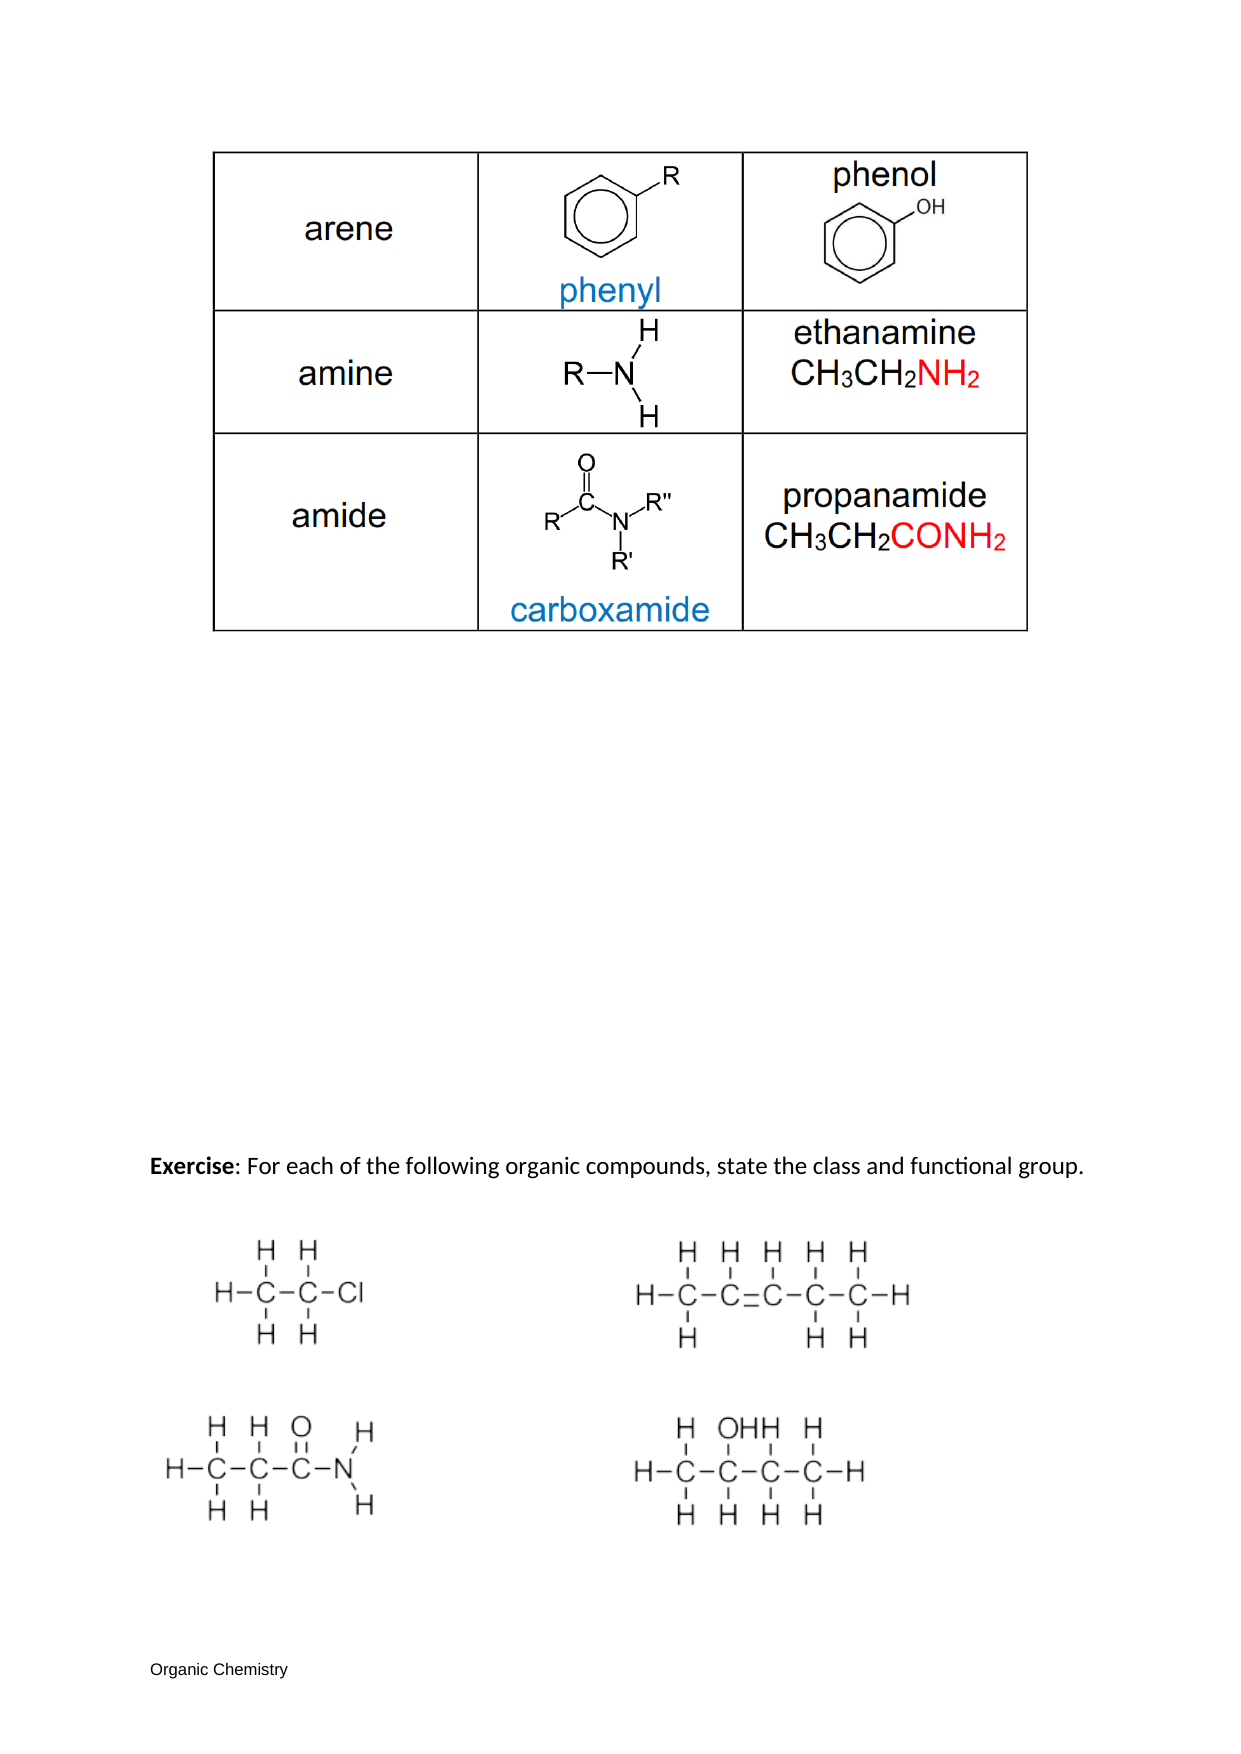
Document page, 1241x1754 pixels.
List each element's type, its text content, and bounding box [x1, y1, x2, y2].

table_cell [620, 1410, 1089, 1587]
text Exercise: For each of the following organic compounds, state the class and functional group. [150, 1150, 1090, 1180]
table_header [150, 1234, 619, 1410]
picture [208, 150, 1032, 633]
table_header [620, 1234, 1089, 1410]
table_cell [150, 1410, 619, 1587]
